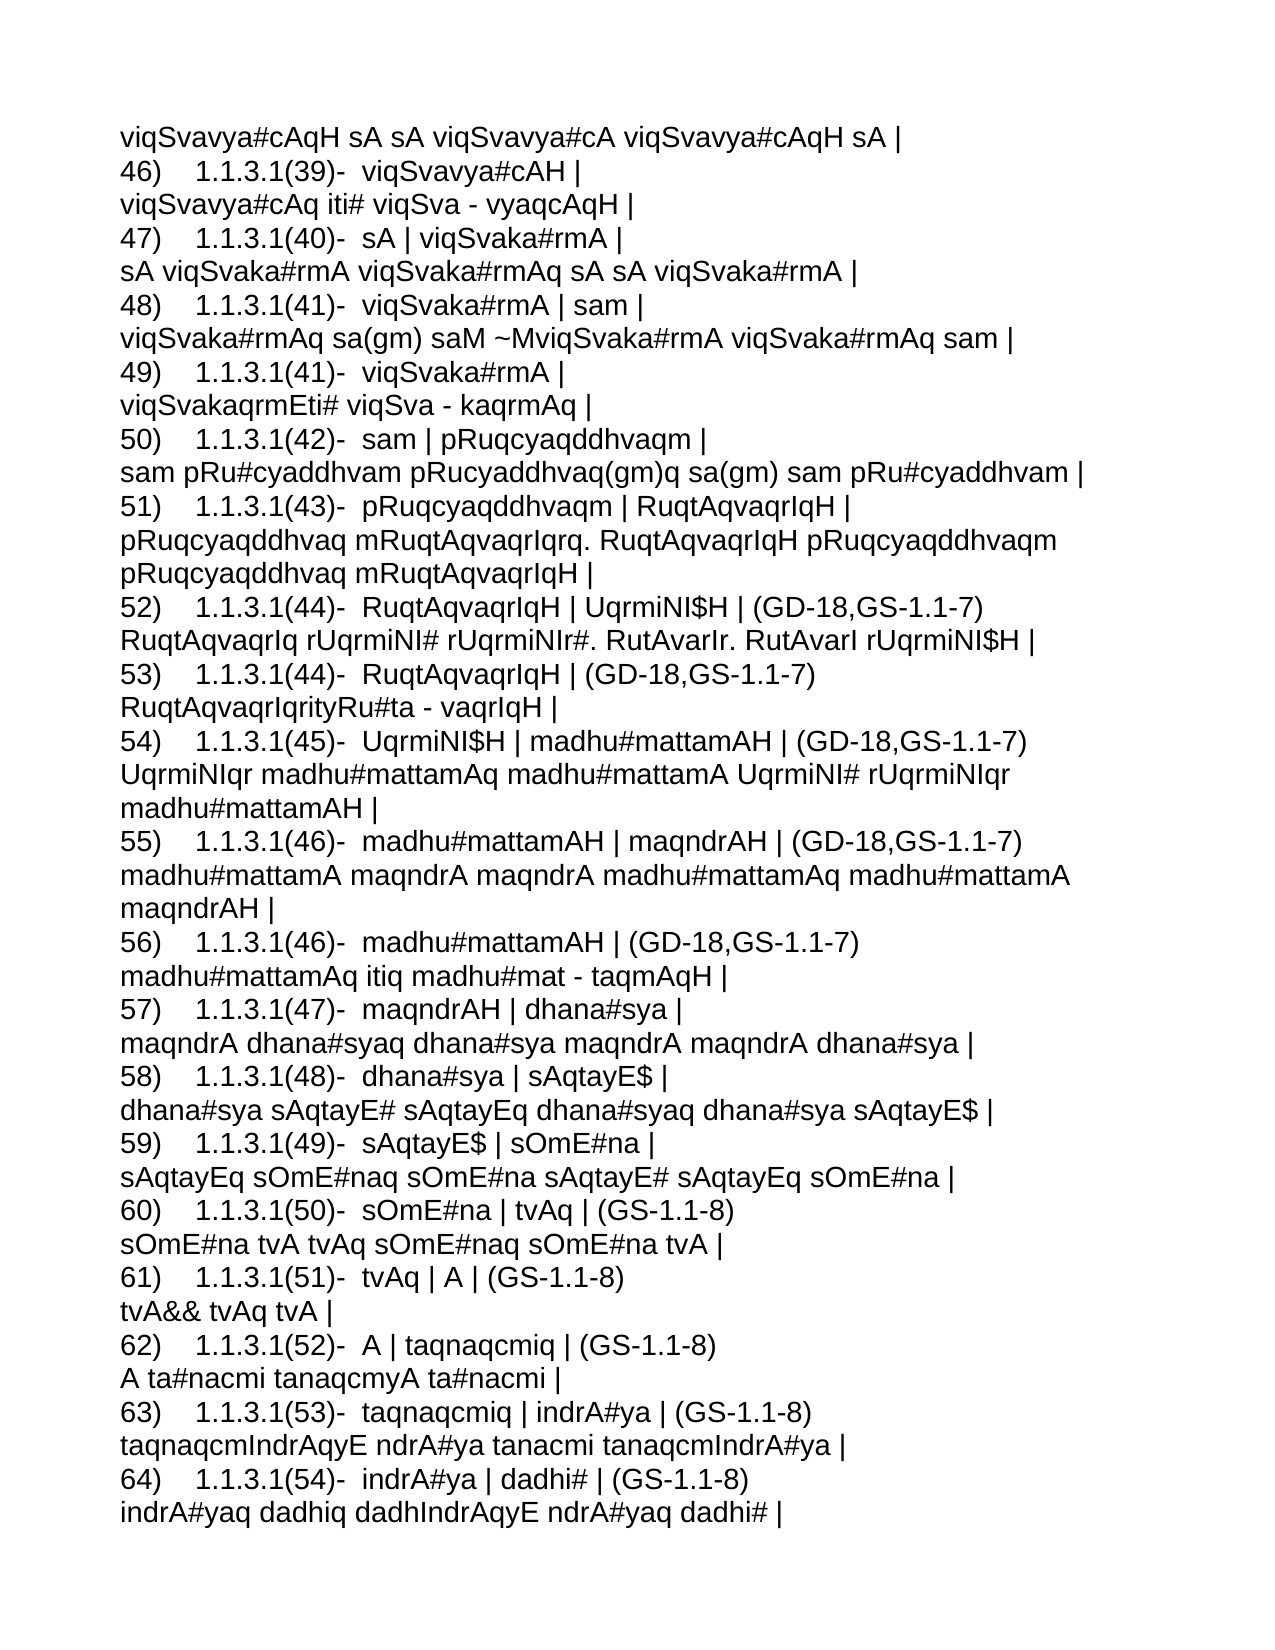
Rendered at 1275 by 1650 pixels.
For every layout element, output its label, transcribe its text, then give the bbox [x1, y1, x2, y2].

text 52) 1.1.3.1(44)- RuqtAqvaqrIqH | UqrmiNI$H | (GD-18,GS-1.1-7) [120, 589, 1200, 623]
text viqSvaka#rmAq sa(gm) saM ~MviqSvaka#rmA viqSvaka#rmAq sam | [120, 321, 1200, 355]
text 49) 1.1.3.1(41)- viqSvaka#rmA | [120, 355, 1200, 388]
text sam pRu#cyaddhvam pRucyaddhvaq(gm)q sa(gm) sam pRu#cyaddhvam | [120, 455, 1200, 489]
text RuqtAqvaqrIqrityRu#ta - vaqrIqH | [120, 690, 1200, 724]
text 63) 1.1.3.1(53)- taqnaqcmiq | indrA#ya | (GS-1.1-8) [120, 1394, 1200, 1428]
text 57) 1.1.3.1(47)- maqndrAH | dhana#sya | [120, 992, 1200, 1026]
text viqSvavya#cAqH sA sA viqSvavya#cA viqSvavya#cAqH sA | [120, 120, 1200, 153]
text A ta#nacmi tanaqcmyA ta#nacmi | [120, 1361, 1200, 1394]
text 59) 1.1.3.1(49)- sAqtayE$ | sOmE#na | [120, 1126, 1200, 1160]
text madhu#mattamAq itiq madhu#mat - taqmAqH | [120, 958, 1200, 992]
text 50) 1.1.3.1(42)- sam | pRuqcyaqddhvaqm | [120, 422, 1200, 455]
text 51) 1.1.3.1(43)- pRuqcyaqddhvaqm | RuqtAqvaqrIqH | [120, 489, 1200, 522]
text UqrmiNIqr madhu#mattamAq madhu#mattamA UqrmiNI# rUqrmiNIqr madhu#mattamAH | [120, 757, 1200, 824]
text taqnaqcmIndrAqyE ndrA#ya tanacmi tanaqcmIndrA#ya | [120, 1428, 1200, 1462]
text 64) 1.1.3.1(54)- indrA#ya | dadhi# | (GS-1.1-8) [120, 1462, 1200, 1495]
text indrA#yaq dadhiq dadhIndrAqyE ndrA#yaq dadhi# | [120, 1495, 1200, 1529]
text 62) 1.1.3.1(52)- A | taqnaqcmiq | (GS-1.1-8) [120, 1327, 1200, 1361]
text sAqtayEq sOmE#naq sOmE#na sAqtayE# sAqtayEq sOmE#na | [120, 1160, 1200, 1193]
text 60) 1.1.3.1(50)- sOmE#na | tvAq | (GS-1.1-8) [120, 1193, 1200, 1227]
text RuqtAqvaqrIq rUqrmiNI# rUqrmiNIr#. RutAvarIr. RutAvarI rUqrmiNI$H | [120, 623, 1200, 657]
text sOmE#na tvA tvAq sOmE#naq sOmE#na tvA | [120, 1227, 1200, 1260]
text viqSvavya#cAq iti# viqSva - vyaqcAqH | [120, 187, 1200, 221]
text dhana#sya sAqtayE# sAqtayEq dhana#syaq dhana#sya sAqtayE$ | [120, 1093, 1200, 1126]
text 56) 1.1.3.1(46)- madhu#mattamAH | (GD-18,GS-1.1-7) [120, 925, 1200, 958]
text 61) 1.1.3.1(51)- tvAq | A | (GS-1.1-8) [120, 1260, 1200, 1294]
text tvA&& tvAq tvA | [120, 1294, 1200, 1327]
text 54) 1.1.3.1(45)- UqrmiNI$H | madhu#mattamAH | (GD-18,GS-1.1-7) [120, 724, 1200, 757]
text 46) 1.1.3.1(39)- viqSvavya#cAH | [120, 153, 1200, 187]
text 47) 1.1.3.1(40)- sA | viqSvaka#rmA | [120, 221, 1200, 254]
text 58) 1.1.3.1(48)- dhana#sya | sAqtayE$ | [120, 1059, 1200, 1093]
text viqSvakaqrmEti# viqSva - kaqrmAq | [120, 388, 1200, 422]
text sA viqSvaka#rmA viqSvaka#rmAq sA sA viqSvaka#rmA | [120, 254, 1200, 288]
text 48) 1.1.3.1(41)- viqSvaka#rmA | sam | [120, 288, 1200, 321]
text maqndrA dhana#syaq dhana#sya maqndrA maqndrA dhana#sya | [120, 1026, 1200, 1059]
text 55) 1.1.3.1(46)- madhu#mattamAH | maqndrAH | (GD-18,GS-1.1-7) [120, 824, 1200, 858]
text madhu#mattamA maqndrA maqndrA madhu#mattamAq madhu#mattamA maqndrAH | [120, 858, 1200, 925]
text pRuqcyaqddhvaq mRuqtAqvaqrIqrq. RuqtAqvaqrIqH pRuqcyaqddhvaqm pRuqcyaqddhvaq mRuqtAqvaqrIqH | [120, 522, 1200, 589]
text 53) 1.1.3.1(44)- RuqtAqvaqrIqH | (GD-18,GS-1.1-7) [120, 657, 1200, 690]
